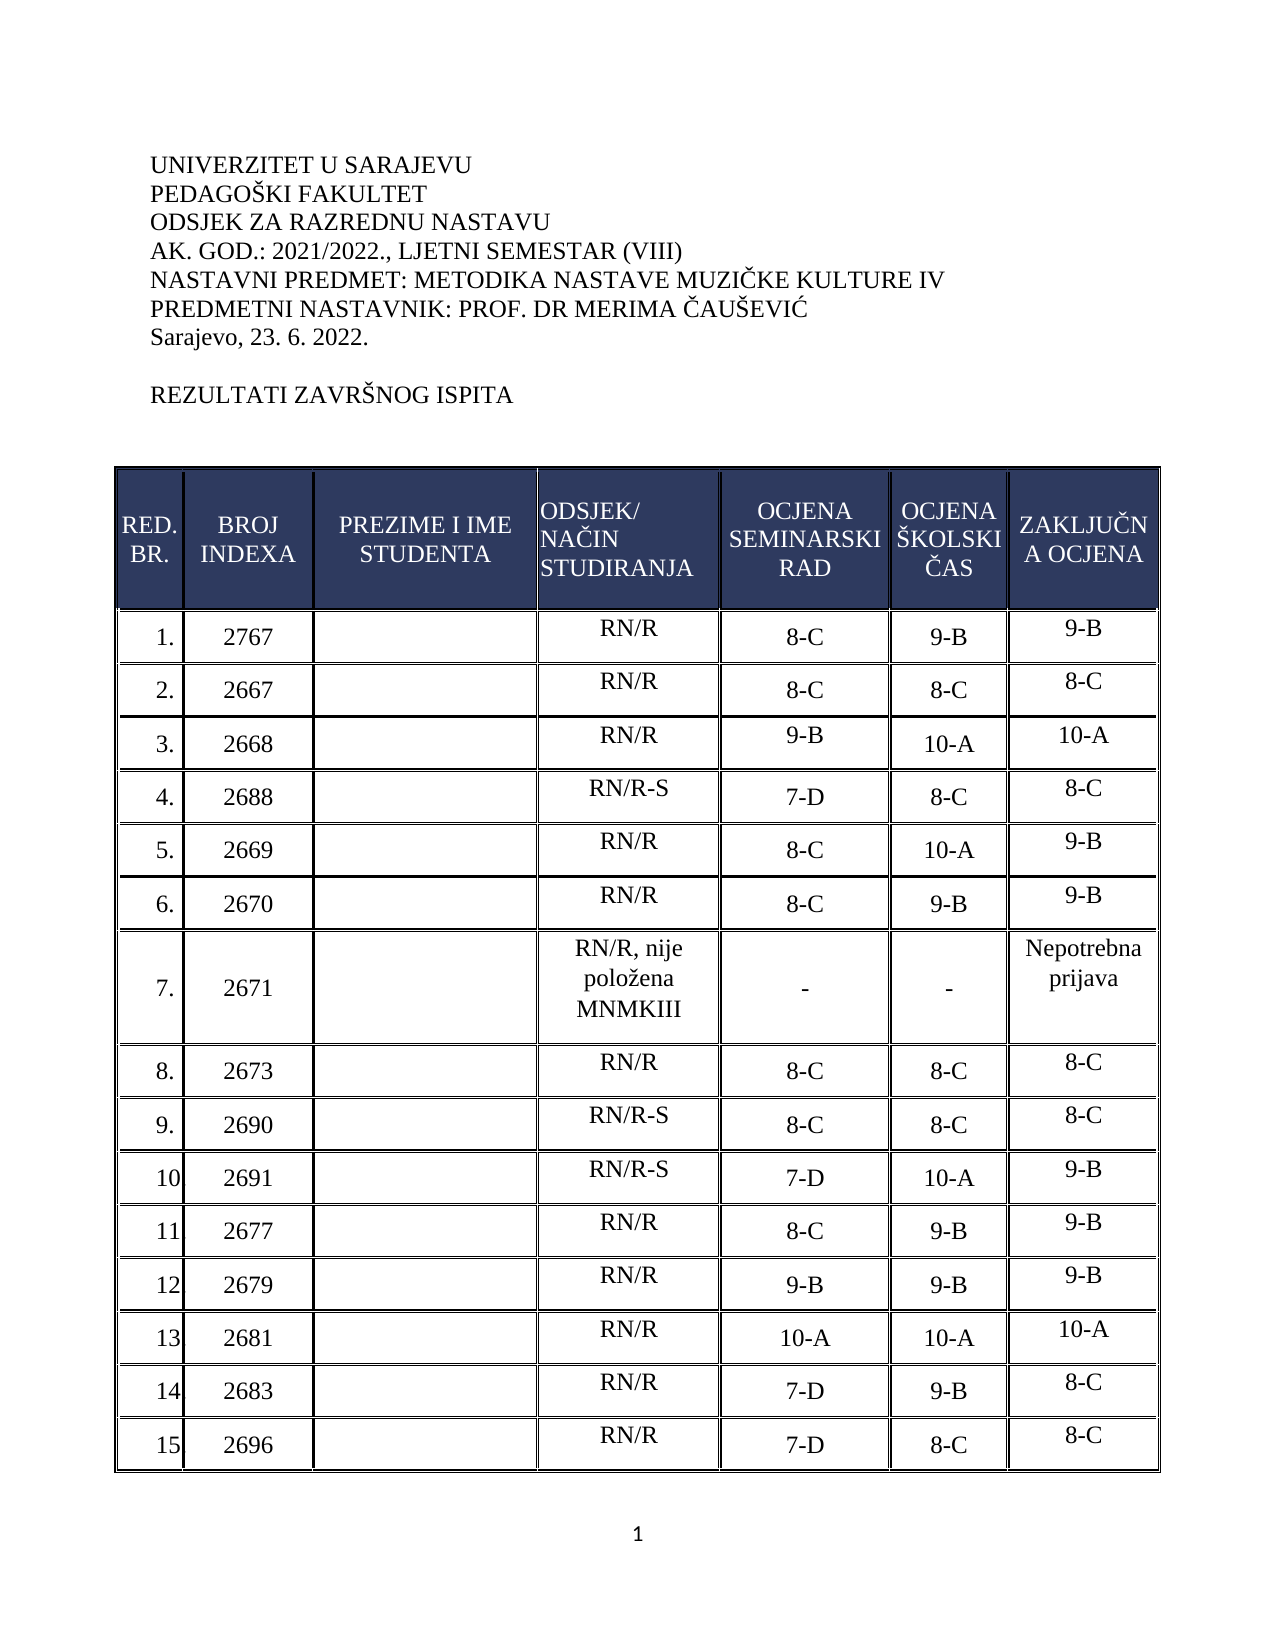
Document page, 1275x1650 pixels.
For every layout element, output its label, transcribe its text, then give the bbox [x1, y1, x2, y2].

table_cell 7-D [722, 1153, 888, 1202]
table_cell RN/R [539, 1366, 718, 1416]
table_header BROJ INDEXA [183, 468, 313, 608]
table_cell 9-B [1010, 608, 1158, 662]
table_cell [118, 1203, 182, 1256]
table_cell 10-A [892, 1313, 1006, 1362]
table_cell 9-B [722, 718, 888, 768]
table_cell 10-A [892, 718, 1006, 768]
table_cell [315, 772, 536, 822]
text UNIVERZITET U SARAJEVU [150, 150, 1125, 179]
table_cell 2670 [185, 878, 312, 928]
table_cell [116, 662, 183, 715]
table_header PREZIME I IME STUDENTA [313, 470, 537, 608]
table_cell [118, 715, 182, 768]
table_cell [118, 1149, 182, 1202]
table_cell 2667 [185, 665, 312, 715]
table_cell 8-C [892, 1046, 1006, 1096]
table_cell 8-C [722, 1206, 888, 1256]
text ODSJEK ZA RAZREDNU NASTAVU [150, 207, 1125, 236]
table_cell [315, 665, 536, 715]
table_cell 9-B [892, 1259, 1006, 1309]
table_cell 7-D [722, 1366, 888, 1416]
table_cell 8-C [892, 1099, 1006, 1149]
table_cell 9-B [722, 1259, 888, 1309]
table_cell 8-C [722, 1046, 888, 1096]
table_header RED. BR. [118, 468, 183, 608]
table_cell [315, 1153, 536, 1202]
table_cell [315, 1046, 536, 1096]
table_cell 2767 [185, 612, 312, 662]
table_cell [118, 768, 182, 822]
table_cell [315, 825, 536, 875]
table_cell RN/R-S [539, 1153, 718, 1202]
table_cell [315, 1099, 536, 1149]
table_cell [118, 1309, 182, 1362]
table_header OCJENA SEMINARSKI RAD [720, 468, 890, 608]
table_cell RN/R-S [539, 1099, 718, 1149]
text REZULTATI ZAVRŠNOG ISPITA [150, 380, 1125, 409]
table_cell RN/R [539, 718, 718, 768]
table_cell [315, 1259, 536, 1309]
table_cell 2668 [185, 718, 312, 768]
table_cell 2673 [185, 1046, 312, 1096]
table_cell 8-C [1010, 1363, 1158, 1416]
table_cell 8-C [1010, 1043, 1158, 1096]
table_cell [118, 1363, 182, 1416]
table_cell 8-C [1008, 1416, 1159, 1469]
table_cell 2677 [185, 1206, 312, 1256]
table_cell [313, 1419, 537, 1469]
table_cell [315, 1366, 536, 1416]
table_cell [315, 718, 536, 768]
table_cell 10-A [1010, 715, 1158, 768]
table_cell 2691 [185, 1153, 312, 1202]
table_cell 9-B [1008, 822, 1159, 875]
table_cell 7-D [720, 1416, 890, 1469]
table_header OCJENA ŠKOLSKI ČAS [890, 468, 1008, 608]
table_header ZAKLJUČNA OCJENA [1008, 470, 1158, 608]
text Sarajevo, 23. 6. 2022. [150, 322, 1125, 351]
table_cell 9-B [892, 1206, 1006, 1256]
text AK. GOD.: 2021/2022., LJETNI SEMESTAR (VIII) [150, 236, 1125, 265]
table_cell 2669 [185, 825, 312, 875]
table_cell RN/R-S [539, 772, 718, 822]
table_cell 8-C [1008, 662, 1159, 715]
table_cell 9-B [1010, 1203, 1158, 1256]
table_cell [116, 1256, 183, 1309]
table_cell 10-A [892, 1153, 1006, 1202]
table_cell 2690 [185, 1099, 312, 1149]
table_cell 2681 [185, 1313, 312, 1362]
table_cell [118, 875, 182, 928]
table_cell 8-C [1008, 1096, 1159, 1149]
table_cell 10-A [892, 825, 1006, 875]
text PEDAGOŠKI FAKULTET [150, 179, 1125, 207]
table_cell 8-C [722, 665, 888, 715]
table_cell - [722, 932, 888, 1042]
table_cell RN/R [539, 1046, 718, 1096]
table_cell [116, 1416, 183, 1469]
table_cell Nepotrebna prijava [1010, 928, 1158, 1042]
table_cell 2671 [185, 932, 312, 1042]
table_cell 8-C [722, 612, 888, 662]
table_cell RN/R [538, 1416, 720, 1469]
text PREDMETNI NASTAVNIK: PROF. DR MERIMA ČAUŠEVIĆ [150, 294, 1125, 322]
table_cell RN/R [539, 612, 718, 662]
table_cell 9-B [892, 612, 1006, 662]
table_cell [118, 928, 182, 1042]
table_cell RN/R [539, 1313, 718, 1362]
table_cell RN/R [539, 1259, 718, 1309]
table_cell 2688 [185, 772, 312, 822]
table_header odsjek/način studiRANJA [538, 468, 720, 608]
table_cell 9-B [1010, 875, 1158, 928]
table_cell [315, 612, 536, 662]
table_cell 8-C [1010, 768, 1158, 822]
table_cell [116, 822, 183, 875]
table_cell RN/R [539, 1206, 718, 1256]
table_cell 9-B [892, 878, 1006, 928]
table_cell 8-C [722, 825, 888, 875]
table_cell 8-C [722, 878, 888, 928]
table_cell 9-B [1010, 1149, 1158, 1202]
table_cell 7-D [722, 772, 888, 822]
table_cell 8-C [890, 1416, 1008, 1469]
table_cell 8-C [722, 1099, 888, 1149]
table_cell [118, 1043, 182, 1096]
table_cell RN/R [539, 825, 718, 875]
table_cell [315, 932, 536, 1042]
table_cell 10-A [722, 1313, 888, 1362]
table_cell [118, 608, 182, 662]
table_cell [315, 878, 536, 928]
table_cell 2696 [183, 1419, 313, 1469]
table_cell RN/R [539, 665, 718, 715]
table_cell [116, 1096, 183, 1149]
table_cell 8-C [892, 665, 1006, 715]
table_cell RN/R [539, 878, 718, 928]
table_cell 8-C [892, 772, 1006, 822]
table_cell RN/R, nije položena MNMKIII [539, 932, 718, 1042]
table_cell [315, 1313, 536, 1362]
table_cell [315, 1206, 536, 1256]
table_cell - [892, 932, 1006, 1042]
table_cell 9-B [1008, 1256, 1159, 1309]
table_cell 9-B [892, 1366, 1006, 1416]
table_cell 10-A [1010, 1309, 1158, 1362]
table_cell 2683 [185, 1366, 312, 1416]
table_cell 2679 [185, 1259, 312, 1309]
text NASTAVNI PREDMET: METODIKA NASTAVE MUZIČKE KULTURE IV [150, 265, 1125, 294]
